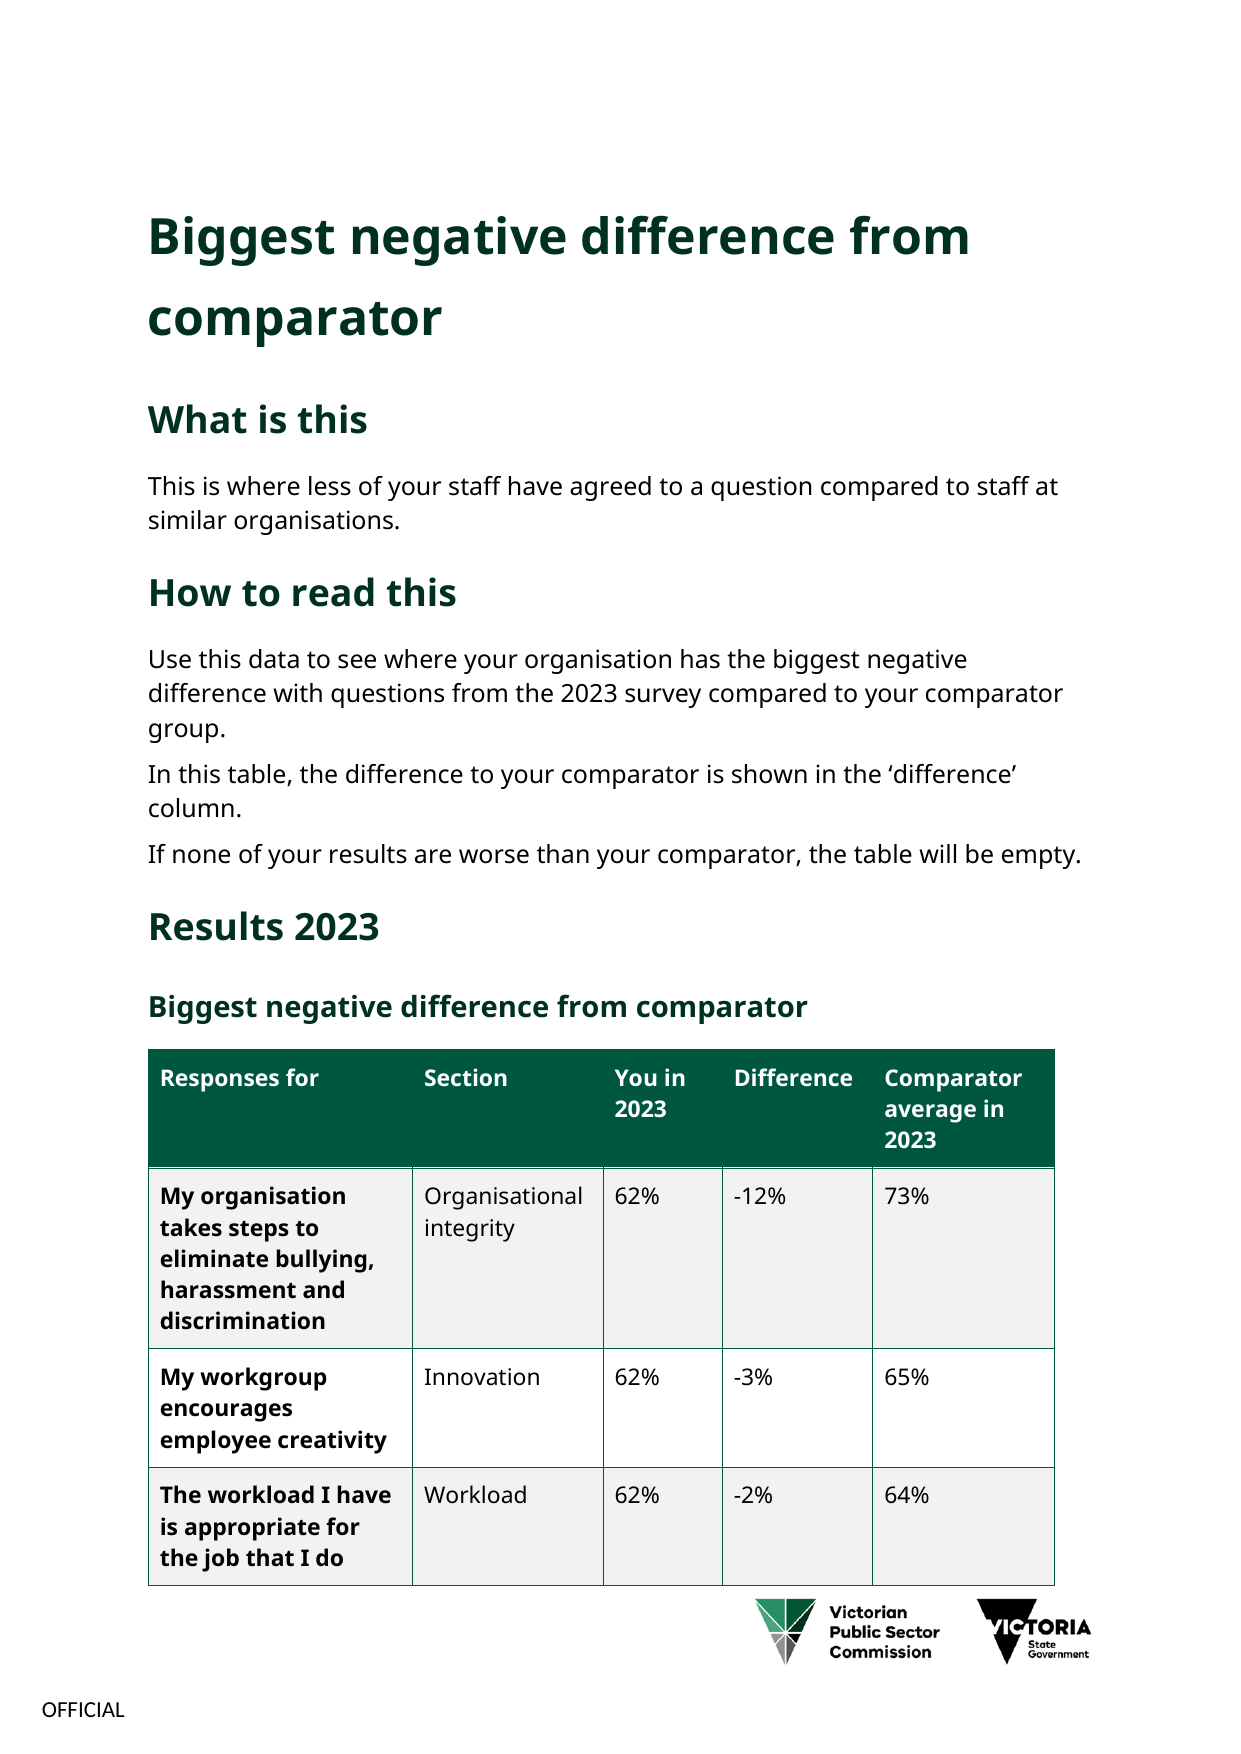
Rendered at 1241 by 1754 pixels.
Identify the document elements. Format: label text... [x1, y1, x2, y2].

table_cell Workload [413, 1468, 603, 1585]
table_cell -3% [723, 1349, 872, 1467]
table_cell Innovation [413, 1349, 603, 1467]
table_cell 73% [873, 1169, 1054, 1348]
table_cell 65% [873, 1349, 1054, 1467]
table_header Difference [723, 1050, 872, 1167]
table_header Comparator average in 2023 [873, 1050, 1054, 1167]
text This is where less of your staff have agreed to a question compared to staff at similar organisations. [148, 469, 1092, 537]
table_cell Organisational integrity [413, 1169, 603, 1348]
table_cell My workgroup encourages employee creativity [149, 1349, 412, 1467]
table_header Responses for [149, 1050, 412, 1167]
subtitle How to read this [148, 566, 1092, 617]
table_cell My organisation takes steps to eliminate bullying, harassment and discrimination [149, 1169, 412, 1348]
table_cell -12% [723, 1169, 872, 1348]
table_cell 64% [873, 1468, 1054, 1585]
table_cell 62% [604, 1349, 722, 1467]
text Use this data to see where your organisation has the biggest negative difference with questions from the 2023 survey compared to your comparator group. [148, 642, 1092, 744]
table_cell 62% [604, 1468, 722, 1585]
table_header You in 2023 [604, 1050, 722, 1167]
subtitle Biggest negative difference from comparator [148, 987, 1092, 1026]
text In this table, the difference to your comparator is shown in the ‘difference’ column. [148, 757, 1092, 825]
text If none of your results are worse than your comparator, the table will be empty. [148, 837, 1092, 871]
subtitle Biggest negative difference from comparator [148, 201, 1092, 350]
table_cell 62% [604, 1169, 722, 1348]
subtitle Results 2023 [148, 900, 1092, 951]
table_cell The workload I have is appropriate for the job that I do [149, 1468, 412, 1585]
table_header Section [413, 1050, 603, 1167]
table_cell -2% [723, 1468, 872, 1585]
subtitle What is this [148, 393, 1092, 444]
picture [754, 1598, 1093, 1666]
